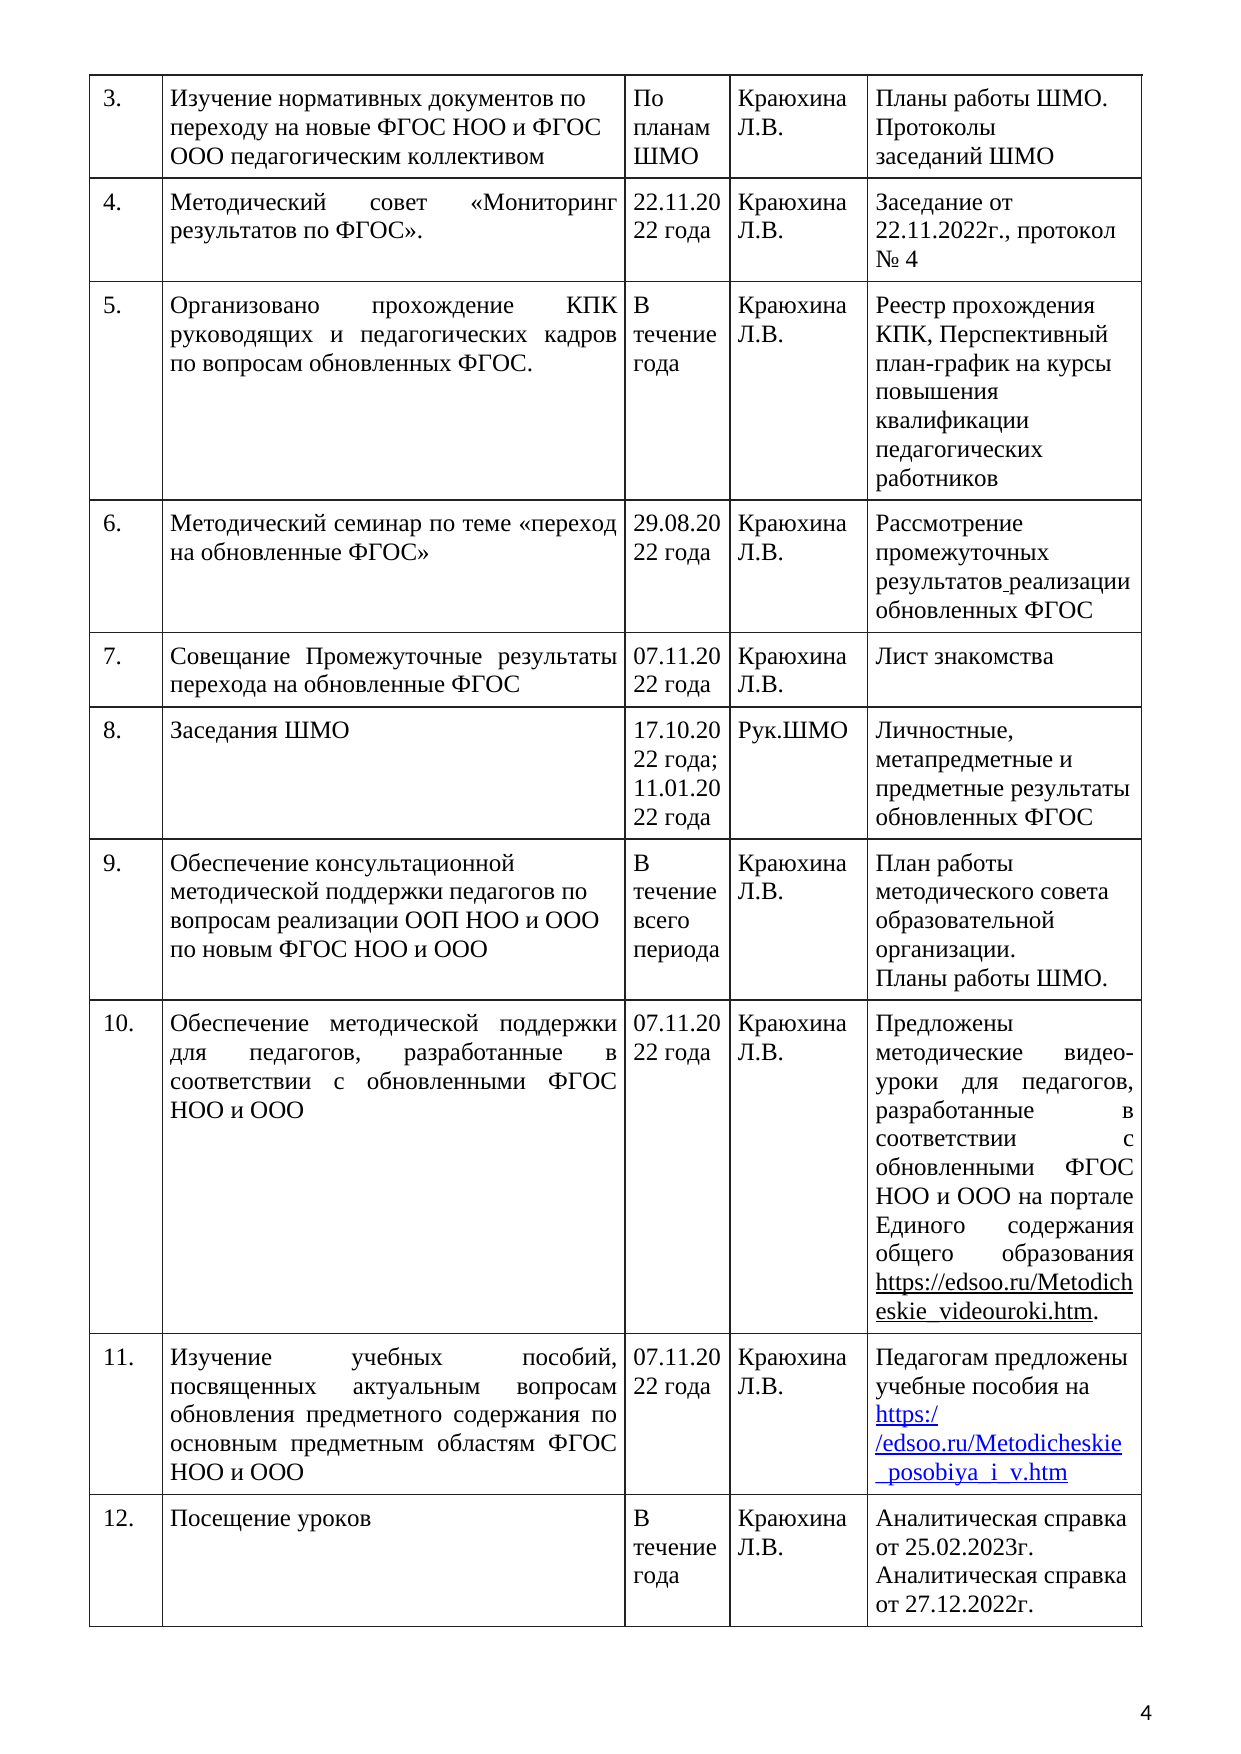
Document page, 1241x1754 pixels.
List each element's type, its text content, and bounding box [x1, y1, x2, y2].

table_cell Рассмотрение промежуточных результатов реализации обновленных ФГОС [868, 501, 1141, 631]
table_cell Краюхина Л.В. [731, 1495, 867, 1626]
table_cell Краюхина Л.В. [731, 633, 867, 706]
table_cell [90, 633, 162, 706]
table_cell Обеспечение методической поддержки для педагогов, разработанные в соответствии с обновленными ФГОС НОО и ООО [163, 1001, 624, 1333]
table_cell 07.11.2022 года [626, 1001, 729, 1333]
table_cell 07.11.2022 года [626, 1334, 729, 1493]
table_cell Педагогам предложены учебные пособия на https://edsoo.ru/Metodicheskie_posobiya_i_v.htm [868, 1334, 1141, 1493]
table_cell [90, 840, 162, 999]
table_cell Организовано прохождение КПК руководящих и педагогических кадров по вопросам обновленных ФГОС. [163, 282, 624, 499]
table_cell План работы методического совета образовательной организации. Планы работы ШМО. [868, 840, 1141, 999]
table_cell Краюхина Л.В. [731, 1334, 867, 1493]
table_cell 07.11.2022 года [626, 633, 729, 706]
table_cell Совещание Промежуточные результаты перехода на обновленные ФГОС [163, 633, 624, 706]
table_cell [90, 76, 162, 177]
table_cell Заседания ШМО [163, 708, 624, 838]
table_cell Реестр прохождения КПК, Перспективный план-график на курсы повышения квалификации педагогических работников [868, 282, 1141, 499]
table_cell [90, 1495, 162, 1626]
table_cell 17.10.2022 года; 11.01.2022 года [626, 708, 729, 838]
table_cell [90, 179, 162, 281]
table_cell Планы работы ШМО. Протоколы заседаний ШМО [868, 76, 1141, 177]
table_cell В течение всего периода [626, 840, 729, 999]
table_cell Изучение учебных пособий, посвященных актуальным вопросам обновления предметного содержания по основным предметным областям ФГОС НОО и ООО [163, 1334, 624, 1493]
table_cell Заседание от 22.11.2022г., протокол № 4 [868, 179, 1141, 281]
table_cell Личностные, метапредметные и предметные результаты обновленных ФГОС [868, 708, 1141, 838]
table_cell 22.11.2022 года [626, 179, 729, 281]
table_cell Краюхина Л.В. [731, 840, 867, 999]
table_cell В течение года [626, 1495, 729, 1626]
table_cell [90, 1334, 162, 1493]
table_cell [90, 1001, 162, 1333]
table_cell Краюхина Л.В. [731, 179, 867, 281]
table_cell Краюхина Л.В. [731, 1001, 867, 1333]
table_cell Краюхина Л.В. [731, 76, 867, 177]
table_cell Краюхина Л.В. [731, 501, 867, 631]
table_cell Аналитическая справка от 25.02.2023г. Аналитическая справка от 27.12.2022г. [868, 1495, 1141, 1626]
table_cell Посещение уроков [163, 1495, 624, 1626]
table_cell Методический совет «Мониторинг результатов по ФГОС». [163, 179, 624, 281]
table_cell Рук.ШМО [731, 708, 867, 838]
table_cell Предложены методические видео-уроки для педагогов, разработанные в соответствии с обновленными ФГОС НОО и ООО на портале Единого содержания общего образования https://edsoo.ru/Metodicheskie_videouroki.htm. [868, 1001, 1141, 1333]
table_cell [90, 501, 162, 631]
table_cell Краюхина Л.В. [731, 282, 867, 499]
table_cell По планам ШМО [626, 76, 729, 177]
table_cell Методический семинар по теме «переход на обновленные ФГОС» [163, 501, 624, 631]
table_cell [90, 708, 162, 838]
table_cell Изучение нормативных документов по переходу на новые ФГОС НОО и ФГОС ООО педагогическим коллективом [163, 76, 624, 177]
table_cell [90, 282, 162, 499]
table_cell 29.08.2022 года [626, 501, 729, 631]
table_cell Лист знакомства [868, 633, 1141, 706]
table_cell В течение года [626, 282, 729, 499]
table_cell Обеспечение консультационной методической поддержки педагогов по вопросам реализации ООП НОО и ООО по новым ФГОС НОО и ООО [163, 840, 624, 999]
